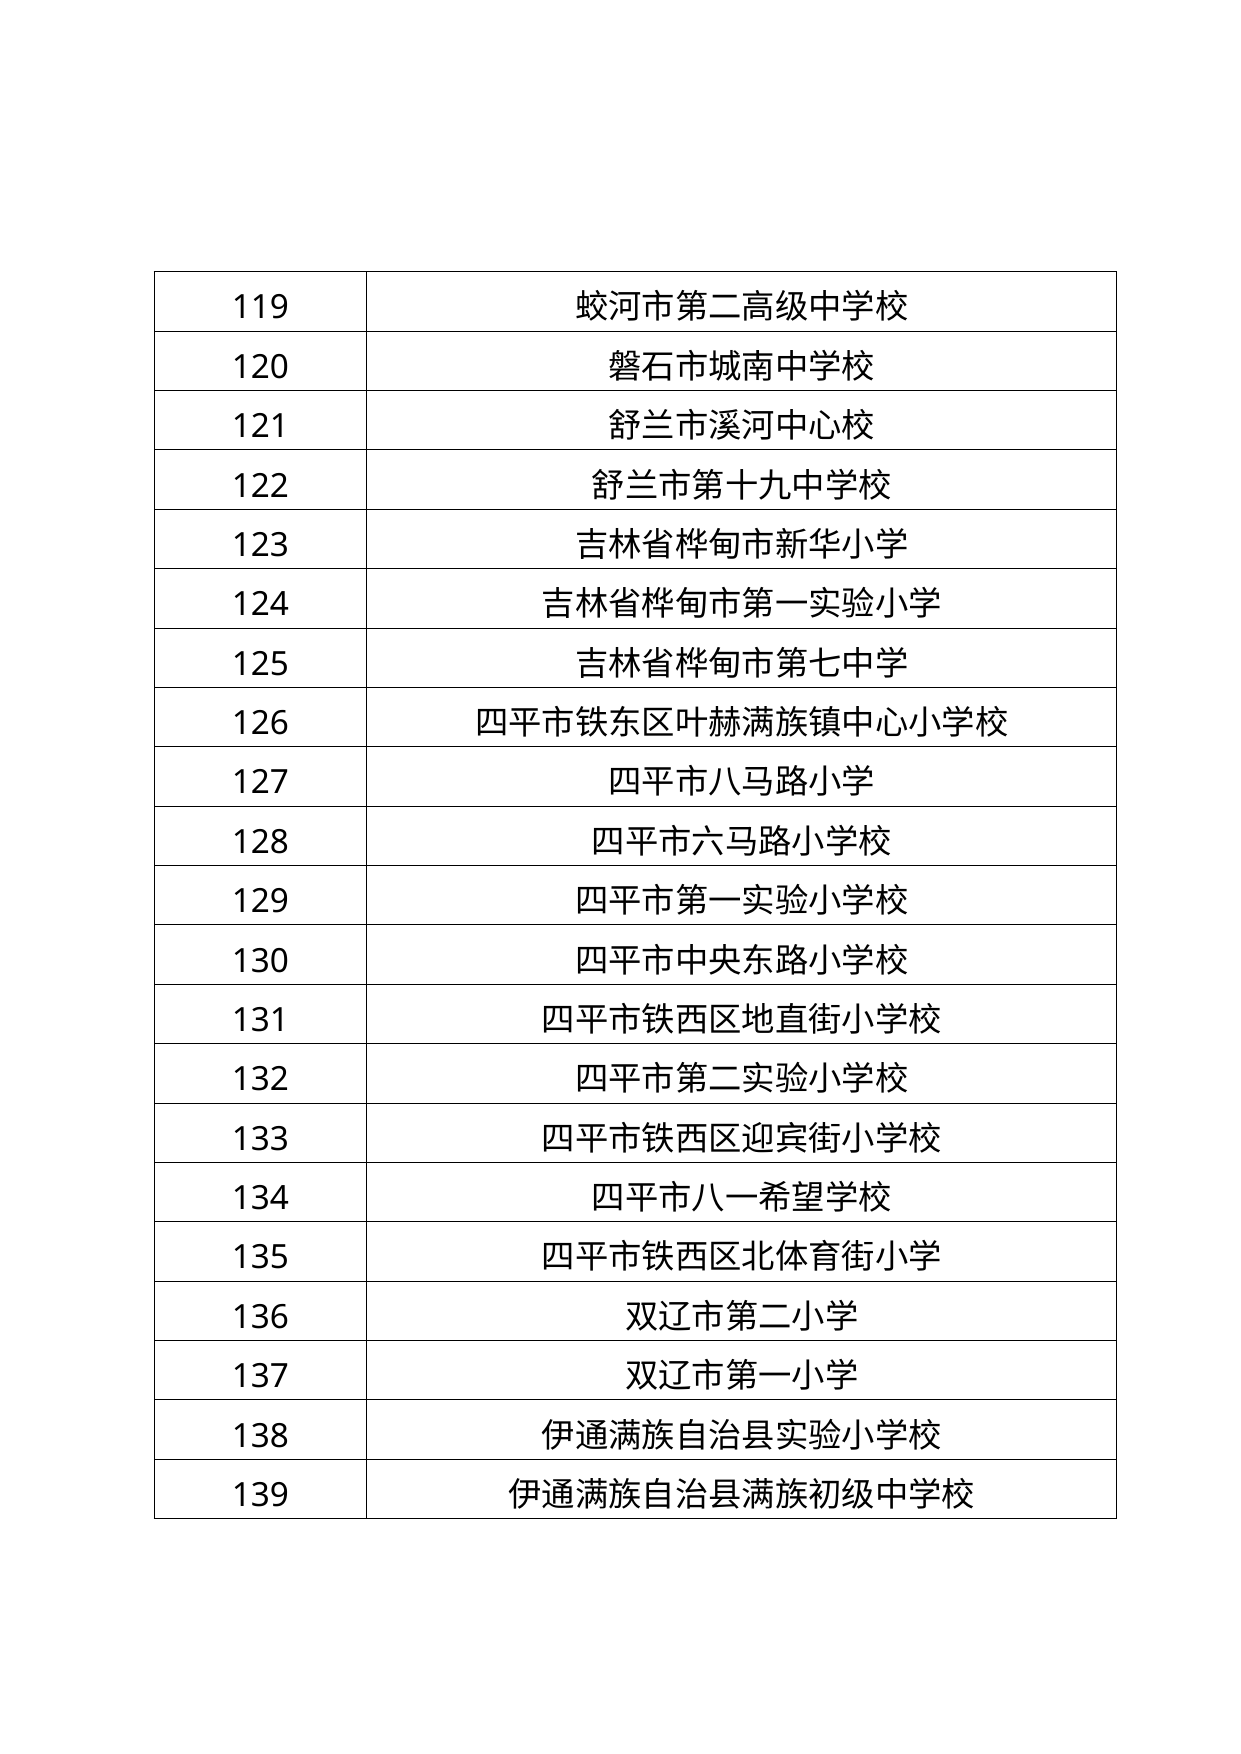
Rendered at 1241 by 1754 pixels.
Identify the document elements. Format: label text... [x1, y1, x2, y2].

table_cell 136 [155, 1282, 366, 1340]
table_cell 舒兰市溪河中心校 [367, 391, 1116, 449]
table_cell 129 [155, 866, 366, 924]
table_cell 139 [155, 1460, 366, 1518]
table_cell 四平市八马路小学 [367, 747, 1116, 806]
table_cell 119 [155, 272, 366, 331]
table_cell 130 [155, 925, 366, 984]
table_cell 吉林省桦甸市第一实验小学 [367, 569, 1116, 627]
table_cell 四平市第一实验小学校 [367, 866, 1116, 924]
table_cell 四平市铁西区北体育街小学 [367, 1222, 1116, 1281]
table_cell 吉林省桦甸市第七中学 [367, 629, 1116, 687]
table_cell 123 [155, 510, 366, 568]
table_cell 120 [155, 332, 366, 390]
table_cell 四平市铁东区叶赫满族镇中心小学校 [367, 688, 1116, 746]
table_cell 124 [155, 569, 366, 627]
table_cell 蛟河市第二高级中学校 [367, 272, 1116, 331]
table_cell 双辽市第二小学 [367, 1282, 1116, 1340]
table_cell 伊通满族自治县实验小学校 [367, 1400, 1116, 1459]
table_cell 四平市铁西区地直街小学校 [367, 985, 1116, 1043]
table_cell 双辽市第一小学 [367, 1341, 1116, 1399]
table_cell 125 [155, 629, 366, 687]
table_cell 126 [155, 688, 366, 746]
table_cell 133 [155, 1104, 366, 1162]
table_cell 121 [155, 391, 366, 449]
table_cell 128 [155, 807, 366, 865]
table_cell 磐石市城南中学校 [367, 332, 1116, 390]
table_cell 135 [155, 1222, 366, 1281]
table_cell 四平市六马路小学校 [367, 807, 1116, 865]
table_cell 122 [155, 450, 366, 509]
table_cell 127 [155, 747, 366, 806]
table_cell 131 [155, 985, 366, 1043]
table_cell 四平市第二实验小学校 [367, 1044, 1116, 1102]
table_cell 舒兰市第十九中学校 [367, 450, 1116, 509]
table_cell 132 [155, 1044, 366, 1102]
table_cell 138 [155, 1400, 366, 1459]
table_cell 吉林省桦甸市新华小学 [367, 510, 1116, 568]
table_cell 134 [155, 1163, 366, 1221]
table_cell 伊通满族自治县满族初级中学校 [367, 1460, 1116, 1518]
table_cell 四平市八一希望学校 [367, 1163, 1116, 1221]
table_cell 四平市中央东路小学校 [367, 925, 1116, 984]
table_cell 137 [155, 1341, 366, 1399]
table_cell 四平市铁西区迎宾街小学校 [367, 1104, 1116, 1162]
